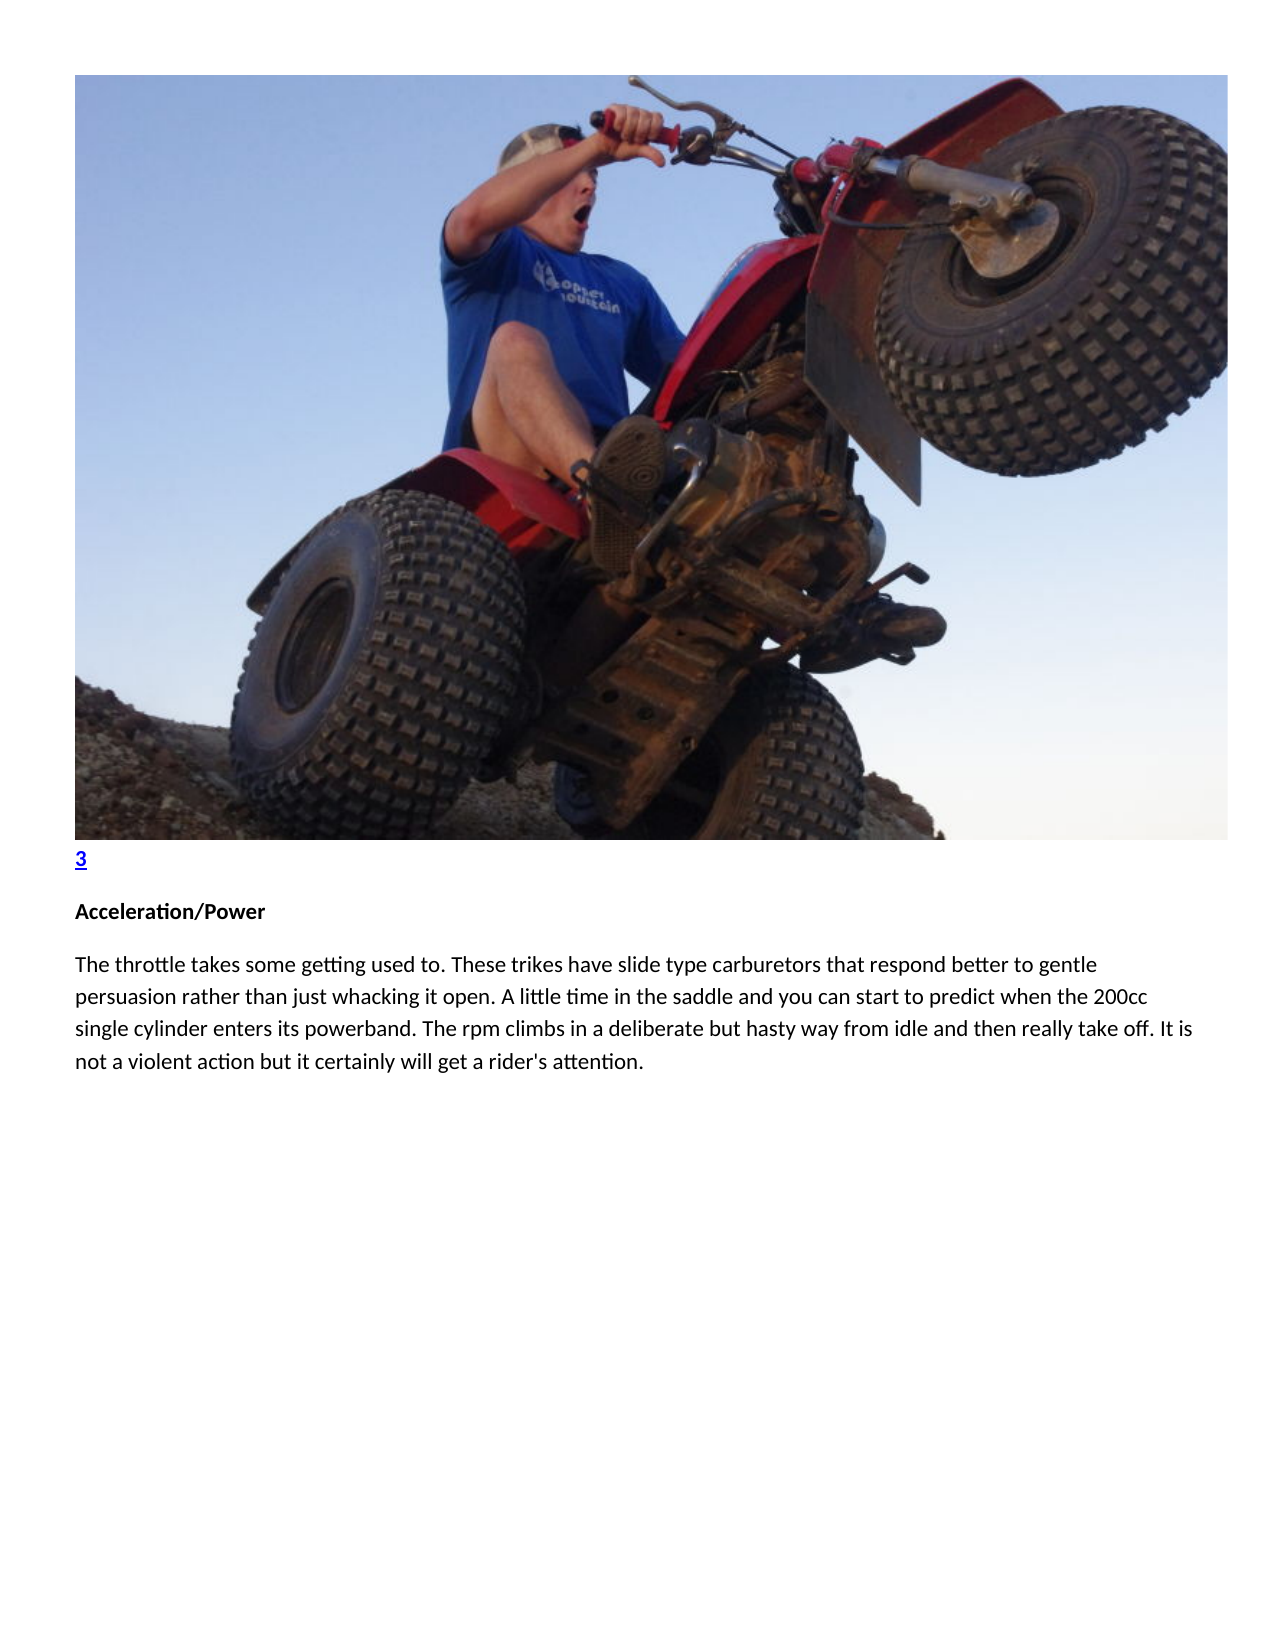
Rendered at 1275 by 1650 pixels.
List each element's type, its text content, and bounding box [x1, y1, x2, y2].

text Acceleration/Power [75, 897, 1200, 925]
text 3 [75, 840, 1200, 872]
picture [75, 75, 1228, 840]
text The throttle takes some getting used to. These trikes have slide type carburetors that respond better to gentle persuasion rather than just whacking it open. A little time in the saddle and you can start to predict when the 200cc single cylinder enters its powerband. The rpm climbs in a deliberate but hasty way from idle and then really take off. It is not a violent action but it certainly will get a rider's attention. [75, 950, 1200, 1075]
